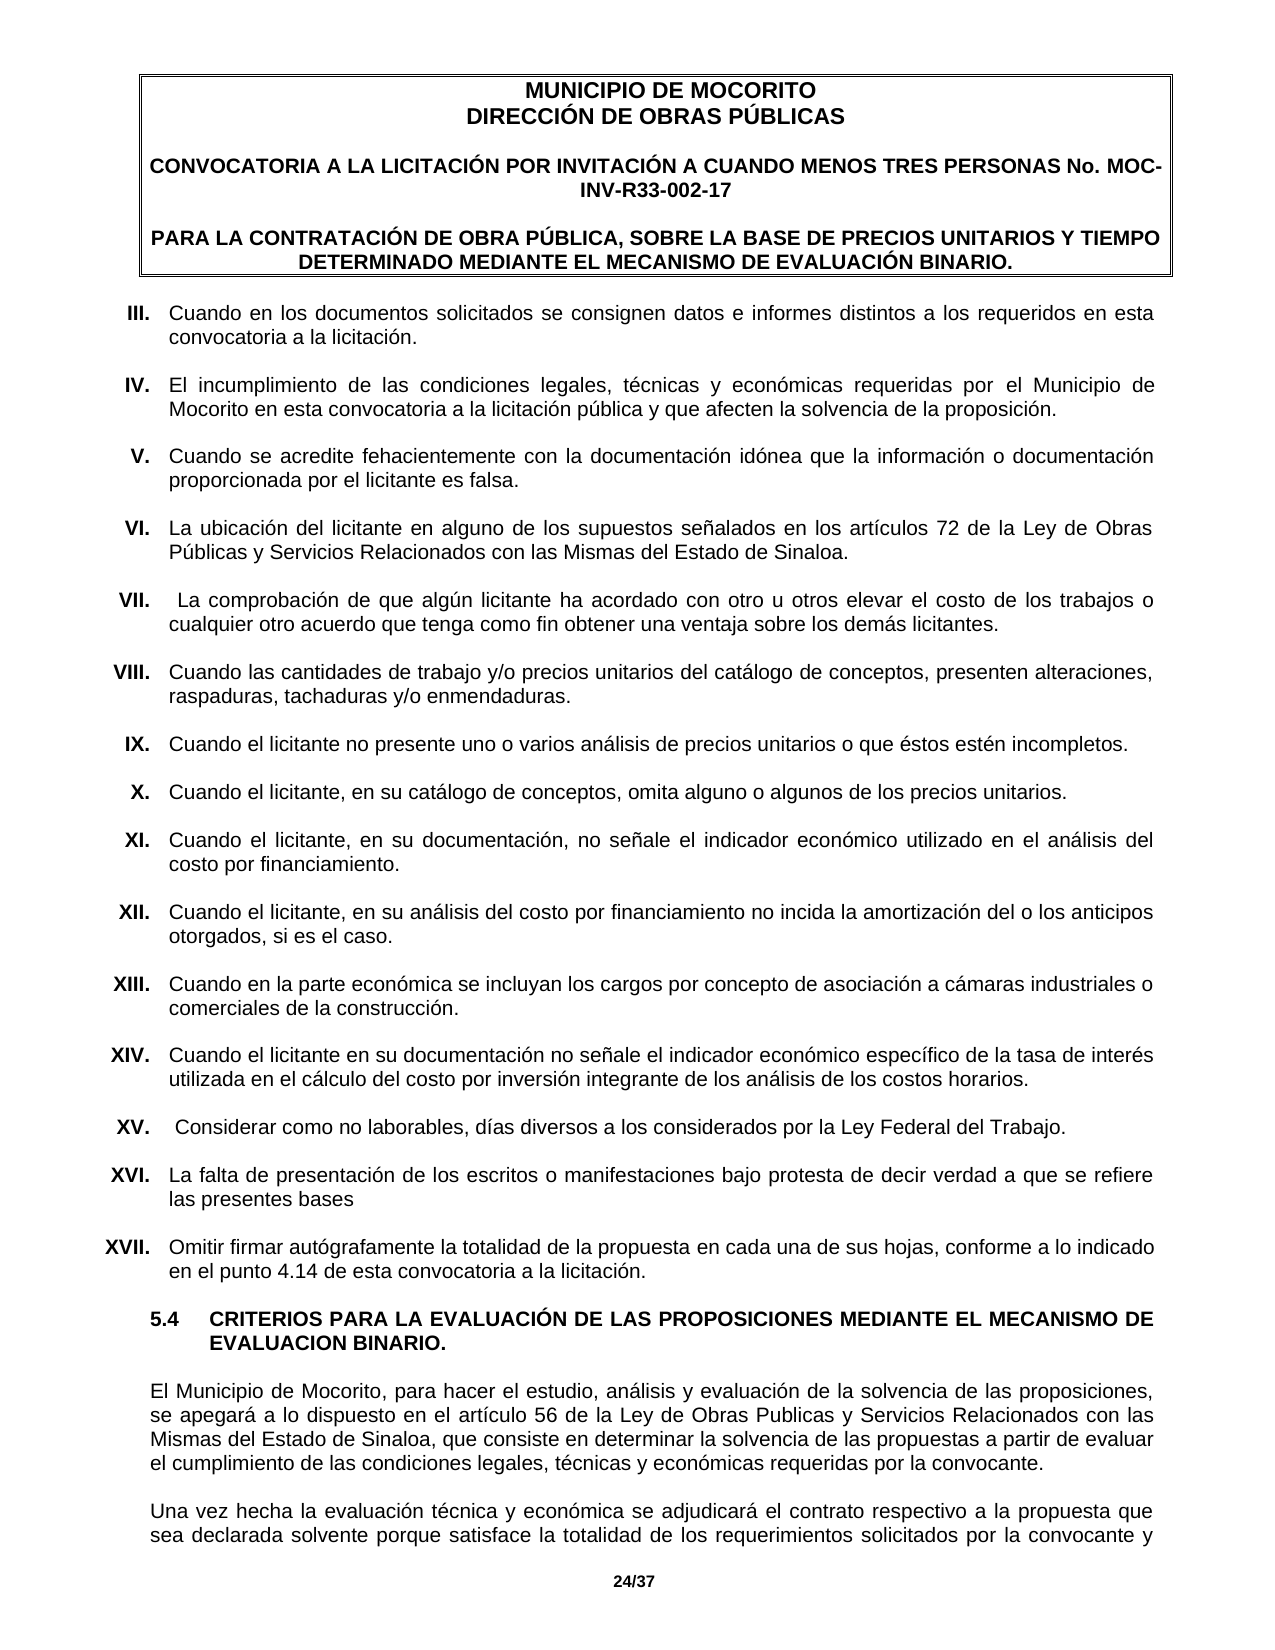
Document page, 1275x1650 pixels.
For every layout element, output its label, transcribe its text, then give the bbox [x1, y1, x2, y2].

text 5.4 CRITERIOS PARA LA EVALUACIÓN DE LAS PROPOSICIONES MEDIANTE EL MECANISMO DE EVALUACION BINARIO. [150, 1307, 1155, 1355]
list Cuando el licitante en su documentación no señale el indicador económico específico de la tasa de interés utilizada en el cálculo del costo por inversión integrante de los análisis de los costos horarios. [150, 1043, 1155, 1091]
list Cuando el licitante, en su catálogo de conceptos, omita alguno o algunos de los precios unitarios. [150, 780, 1155, 804]
list La ubicación del licitante en alguno de los supuestos señalados en los artículos 72 de la Ley de Obras Públicas y Servicios Relacionados con las Mismas del Estado de Sinaloa. [150, 516, 1155, 564]
list El incumplimiento de las condiciones legales, técnicas y económicas requeridas por el Municipio de Mocorito en esta convocatoria a la licitación pública y que afecten la solvencia de la proposición. [150, 372, 1155, 420]
list Cuando en los documentos solicitados se consignen datos e informes distintos a los requeridos en esta convocatoria a la licitación. [150, 301, 1155, 348]
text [150, 1498, 1155, 1546]
list Cuando las cantidades de trabajo y/o precios unitarios del catálogo de conceptos, presenten alteraciones, raspaduras, tachaduras y/o enmendaduras. [150, 660, 1155, 708]
list Cuando el licitante, en su análisis del costo por financiamiento no incida la amortización del o los anticipos otorgados, si es el caso. [150, 899, 1155, 947]
list Cuando se acredite fehacientemente con la documentación idónea que la información o documentación proporcionada por el licitante es falsa. [150, 444, 1155, 492]
text El Municipio de Mocorito, para hacer el estudio, análisis y evaluación de la solvencia de las proposiciones, se apegará a lo dispuesto en el artículo 56 de la Ley de Obras Publicas y Servicios Relacionados con las Mismas del Estado de Sinaloa, que consiste en determinar la solvencia de las propuestas a partir de evaluar el cumplimiento de las condiciones legales, técnicas y económicas requeridas por la convocante. [150, 1379, 1155, 1474]
list Cuando el licitante no presente uno o varios análisis de precios unitarios o que éstos estén incompletos. [150, 732, 1155, 756]
list Cuando el licitante, en su documentación, no señale el indicador económico utilizado en el análisis del costo por financiamiento. [150, 828, 1155, 876]
list Considerar como no laborables, días diversos a los considerados por la Ley Federal del Trabajo. [150, 1115, 1155, 1139]
list Omitir firmar autógrafamente la totalidad de la propuesta en cada una de sus hojas, conforme a lo indicado en el punto 4.14 de esta convocatoria a la licitación. [150, 1235, 1155, 1283]
list Cuando en la parte económica se incluyan los cargos por concepto de asociación a cámaras industriales o comerciales de la construcción. [150, 971, 1155, 1019]
list La falta de presentación de los escritos o manifestaciones bajo protesta de decir verdad a que se refiere las presentes bases [150, 1163, 1155, 1211]
list La comprobación de que algún licitante ha acordado con otro u otros elevar el costo de los trabajos o cualquier otro acuerdo que tenga como fin obtener una ventaja sobre los demás licitantes. [150, 588, 1155, 636]
